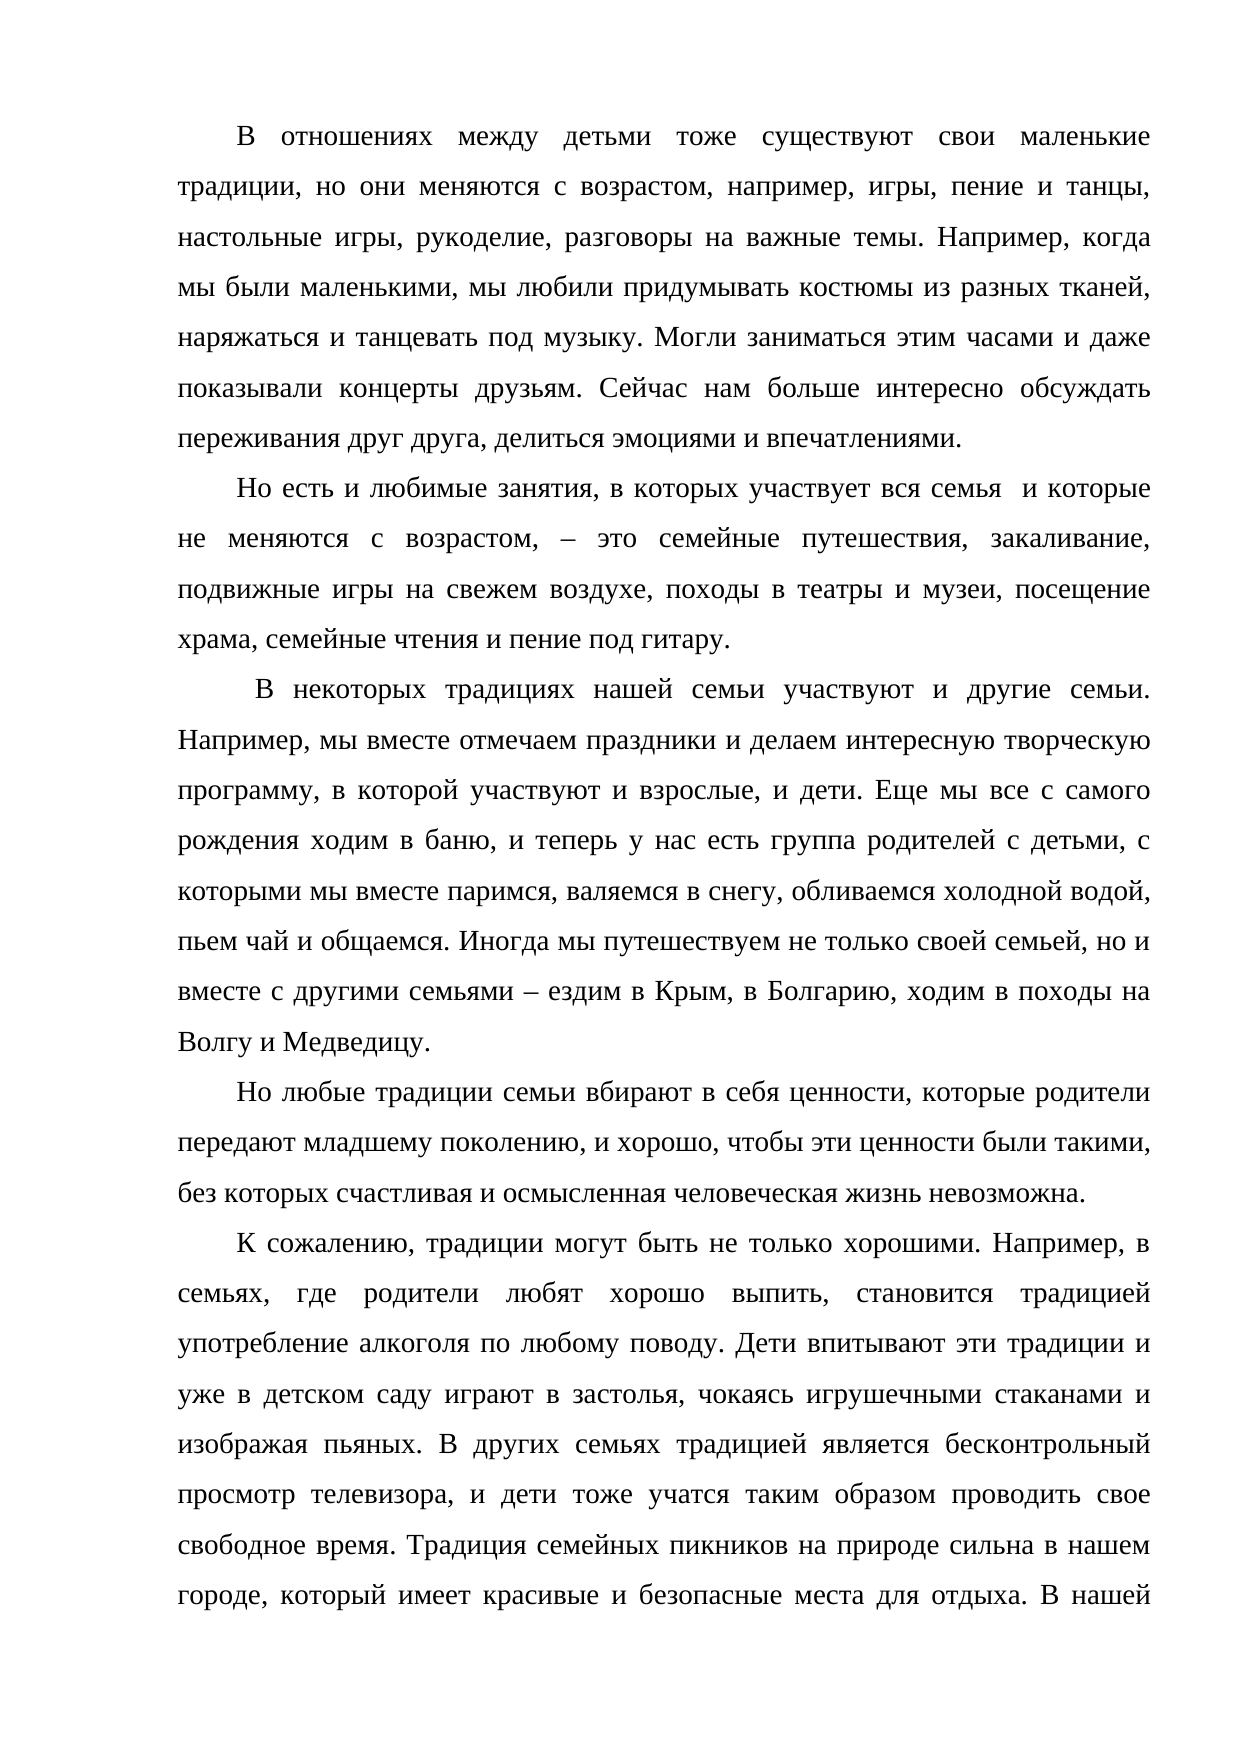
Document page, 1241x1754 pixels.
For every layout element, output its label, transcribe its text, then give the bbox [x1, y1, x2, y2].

text Но любые традиции семьи вбирают в себя ценности, которые родители передают младшему поколению, и хорошо, чтобы эти ценности были такими, без которых счастливая и осмысленная человеческая жизнь невозможна. [177, 1074, 1152, 1208]
text В отношениях между детьми тоже существуют свои маленькие традиции, но они меняются с возрастом, например, игры, пение и танцы, настольные игры, рукоделие, разговоры на важные темы. Например, когда мы были маленькими, мы любили придумывать костюмы из разных тканей, наряжаться и танцевать под музыку. Могли заниматься этим часами и даже показывали концерты друзьям. Сейчас нам больше интересно обсуждать переживания друг друга, делиться эмоциями и впечатлениями. [177, 118, 1152, 453]
text В некоторых традициях нашей семьи участвуют и другие семьи. Например, мы вместе отмечаем праздники и делаем интересную творческую программу, в которой участвуют и взрослые, и дети. Еще мы все с самого рождения ходим в баню, и теперь у нас есть группа родителей с детьми, с которыми мы вместе паримся, валяемся в снегу, обливаемся холодной водой, пьем чай и общаемся. Иногда мы путешествуем не только своей семьей, но и вместе с другими семьями – ездим в Крым, в Болгарию, ходим в походы на Волгу и Медведицу. [177, 672, 1152, 1057]
text Но есть и любимые занятия, в которых участвует вся семья и которые не меняются с возрастом, – это семейные путешествия, закаливание, подвижные игры на свежем воздухе, походы в театры и музеи, посещение храма, семейные чтения и пение под гитару. [177, 470, 1152, 655]
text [177, 1225, 1152, 1611]
